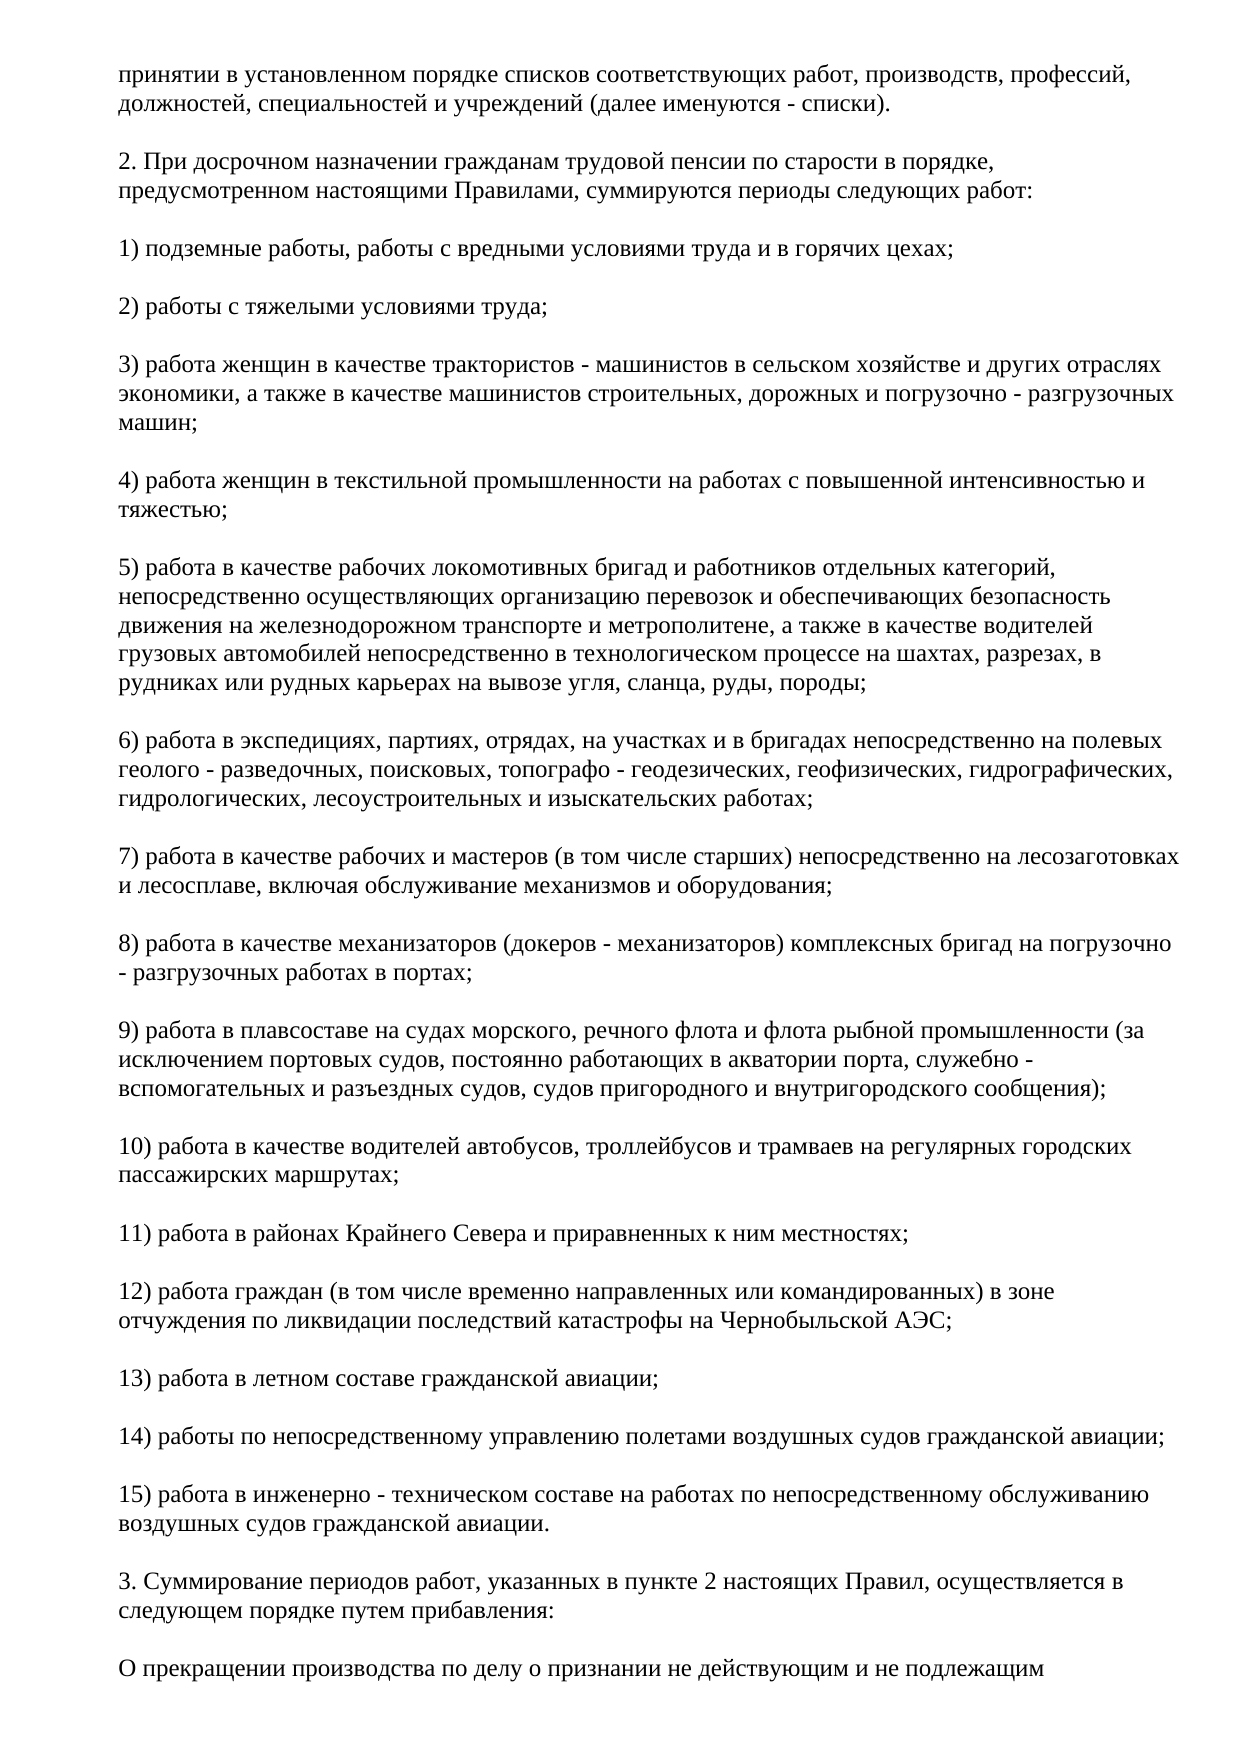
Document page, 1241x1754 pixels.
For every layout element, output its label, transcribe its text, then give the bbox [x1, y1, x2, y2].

text 13) работа в летном составе гражданской авиации; [118, 1363, 1181, 1392]
text 15) работа в инженерно - техническом составе на работах по непосредственному обслуживанию воздушных судов гражданской авиации. [118, 1479, 1181, 1537]
text 5) работа в качестве рабочих локомотивных бригад и работников отдельных категорий, непосредственно осуществляющих организацию перевозок и обеспечивающих безопасность движения на железнодорожном транспорте и метрополитене, а также в качестве водителей грузовых автомобилей непосредственно в технологическом процессе на шахтах, разрезах, в рудниках или рудных карьерах на вывозе угля, сланца, руды, породы; [118, 552, 1181, 696]
text 12) работа граждан (в том числе временно направленных или командированных) в зоне отчуждения по ликвидации последствий катастрофы на Чернобыльской АЭС; [118, 1276, 1181, 1333]
text 1) подземные работы, работы с вредными условиями труда и в горячих цехах; [118, 233, 1181, 262]
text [118, 59, 1181, 117]
text 10) работа в качестве водителей автобусов, троллейбусов и трамваев на регулярных городских пассажирских маршрутах; [118, 1131, 1181, 1188]
text 6) работа в экспедициях, партиях, отрядах, на участках и в бригадах непосредственно на полевых геолого - разведочных, поисковых, топографо - геодезических, геофизических, гидрографических, гидрологических, лесоустроительных и изыскательских работах; [118, 725, 1181, 812]
text 3) работа женщин в качестве трактористов - машинистов в сельском хозяйстве и других отраслях экономики, а также в качестве машинистов строительных, дорожных и погрузочно - разгрузочных машин; [118, 349, 1181, 436]
text 3. Суммирование периодов работ, указанных в пункте 2 настоящих Правил, осуществляется в следующем порядке путем прибавления: [118, 1566, 1181, 1624]
text 14) работы по непосредственному управлению полетами воздушных судов гражданской авиации; [118, 1421, 1181, 1450]
text 2. При досрочном назначении гражданам трудовой пенсии по старости в порядке, предусмотренном настоящими Правилами, суммируются периоды следующих работ: [118, 146, 1181, 203]
text 2) работы с тяжелыми условиями труда; [118, 291, 1181, 320]
text 8) работа в качестве механизаторов (докеров - механизаторов) комплексных бригад на погрузочно - разгрузочных работах в портах; [118, 928, 1181, 986]
text 7) работа в качестве рабочих и мастеров (в том числе старших) непосредственно на лесозаготовках и лесосплаве, включая обслуживание механизмов и оборудования; [118, 841, 1181, 899]
text 4) работа женщин в текстильной промышленности на работах с повышенной интенсивностью и тяжестью; [118, 465, 1181, 523]
text 11) работа в районах Крайнего Севера и приравненных к ним местностях; [118, 1218, 1181, 1247]
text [118, 1653, 1181, 1682]
text 9) работа в плавсоставе на судах морского, речного флота и флота рыбной промышленности (за исключением портовых судов, постоянно работающих в акватории порта, служебно - вспомогательных и разъездных судов, судов пригородного и внутригородского сообщения); [118, 1015, 1181, 1101]
